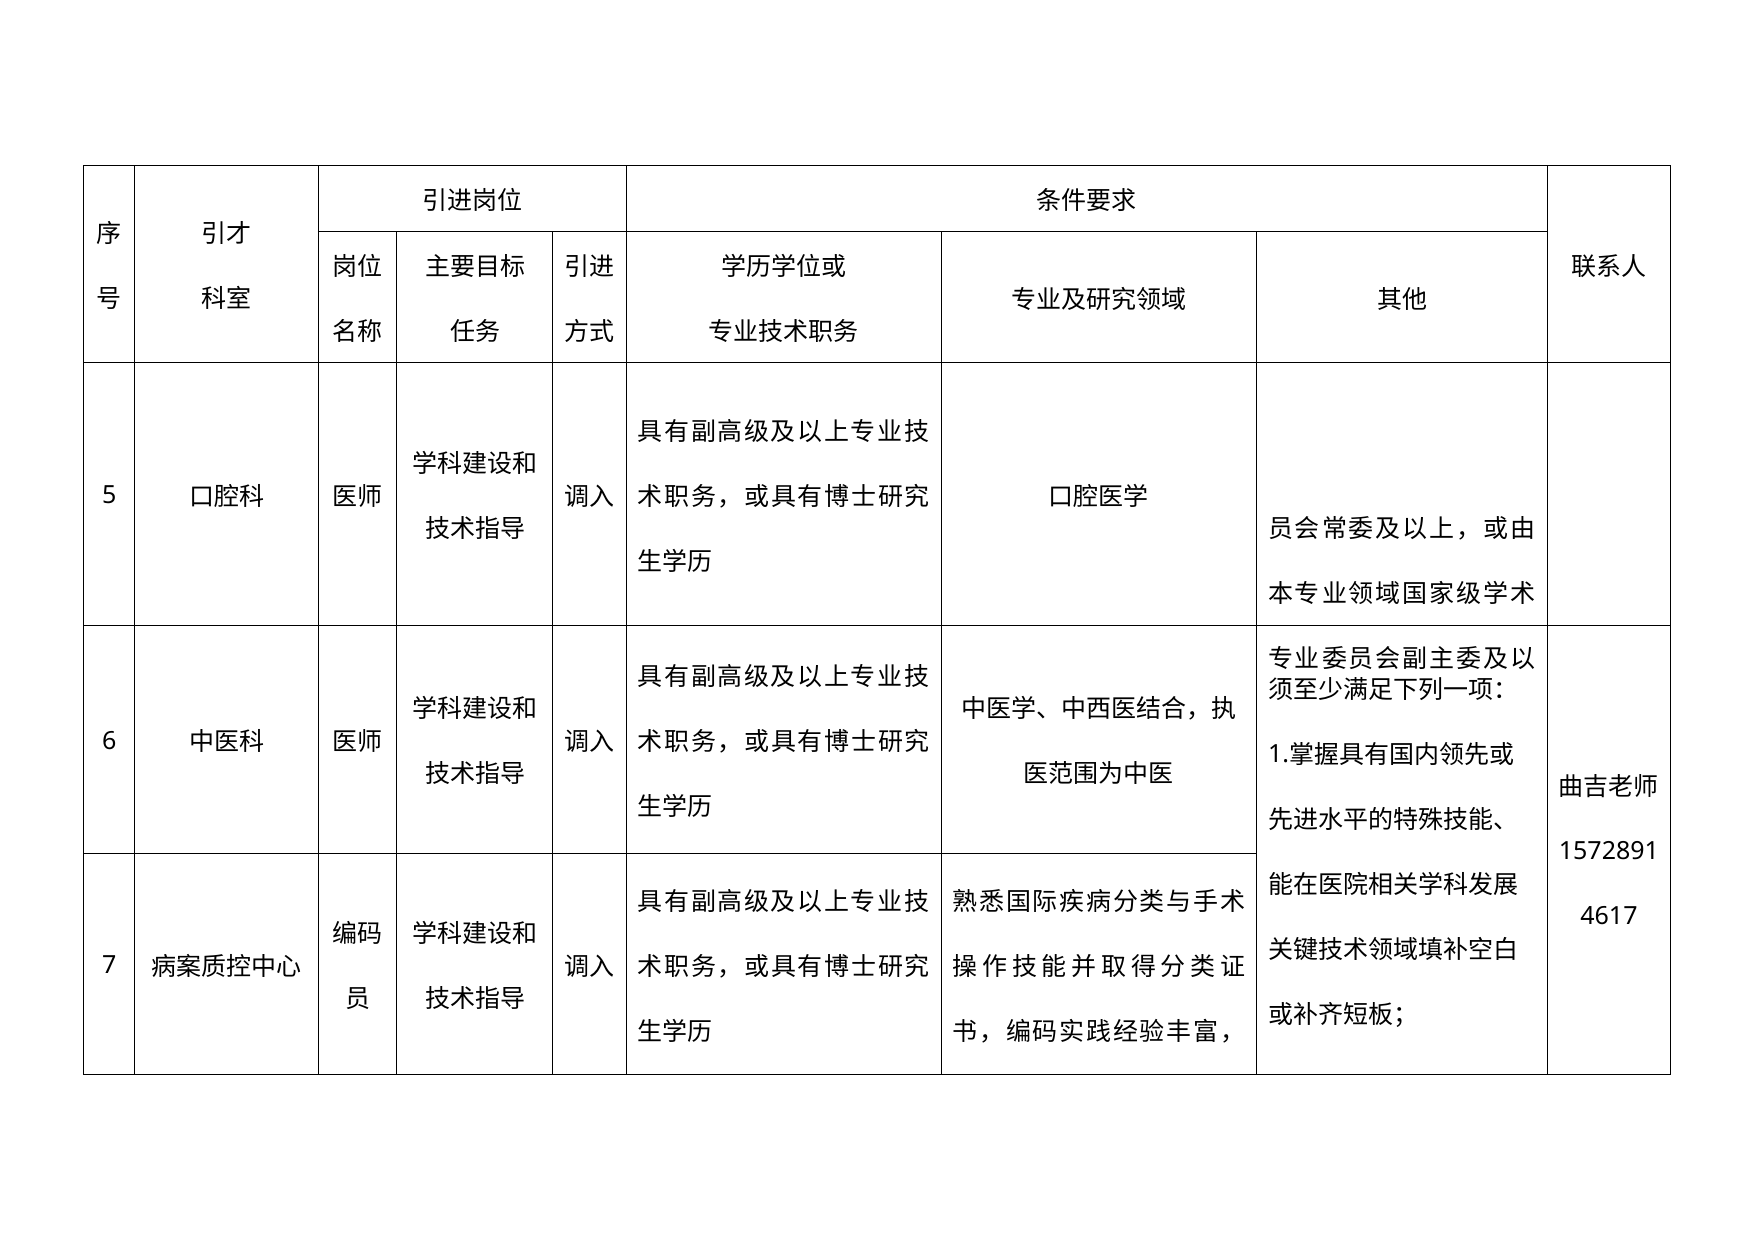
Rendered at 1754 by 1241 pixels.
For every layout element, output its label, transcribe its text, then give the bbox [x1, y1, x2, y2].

table_cell 中医学、中西医结合，执医范围为中医 [942, 626, 1256, 853]
table_cell 学历学位或 专业技术职务 [627, 232, 941, 362]
table_cell 调入 [553, 854, 626, 1074]
table_cell 具有副高级及以上专业技术职务，或具有博士研究生学历 [627, 854, 941, 1074]
table_header 序号 [84, 166, 134, 362]
table_cell 7 [84, 854, 134, 1074]
table_cell 曲吉老师 15728914617 [1548, 626, 1670, 1074]
table_header 引才 科室 [135, 166, 318, 362]
table_cell 6 [84, 626, 134, 853]
table_cell 专业及研究领域 [942, 232, 1256, 362]
table_cell 具有副高级及以上专业技术职务，或具有博士研究生学历 [627, 626, 941, 853]
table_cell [942, 854, 1256, 1074]
table_cell 学科建设和技术指导 [397, 854, 552, 1074]
table_cell 病案质控中心 [135, 854, 318, 1074]
table_header 引进岗位 [319, 166, 626, 231]
table_cell 学科建设和技术指导 [397, 363, 552, 625]
table_cell 医师 [319, 626, 396, 853]
table_cell 口腔医学 [942, 363, 1256, 625]
table_cell 医师 [319, 363, 396, 625]
table_cell 调入 [553, 363, 626, 625]
table_cell 调入 [553, 626, 626, 853]
table_cell 须至少满足下列一项： 1.掌握具有国内领先或先进水平的特殊技能、能在医院相关学科发展关键技术领域填补空白或补齐短板； 2.任国家级学术专业委员会常委及以上，或由本专业领域国家级学术专业委员会副主委及以上专家推荐。 [1257, 626, 1547, 1074]
table_header 条件要求 [627, 166, 1547, 231]
table_cell 岗位 名称 [319, 232, 396, 362]
table_header 联系人 [1548, 166, 1670, 362]
table_cell 具有副高级及以上专业技术职务，或具有博士研究生学历 [627, 363, 941, 625]
table_cell 5 [84, 363, 134, 625]
table_cell 口腔科 [135, 363, 318, 625]
table_cell 中医科 [135, 626, 318, 853]
table_cell 其他 [1257, 232, 1547, 362]
table_cell 学科建设和技术指导 [397, 626, 552, 853]
table_cell 主要目标 任务 [397, 232, 552, 362]
table_cell 编码员 [319, 854, 396, 1074]
table_cell 引进 方式 [553, 232, 626, 362]
